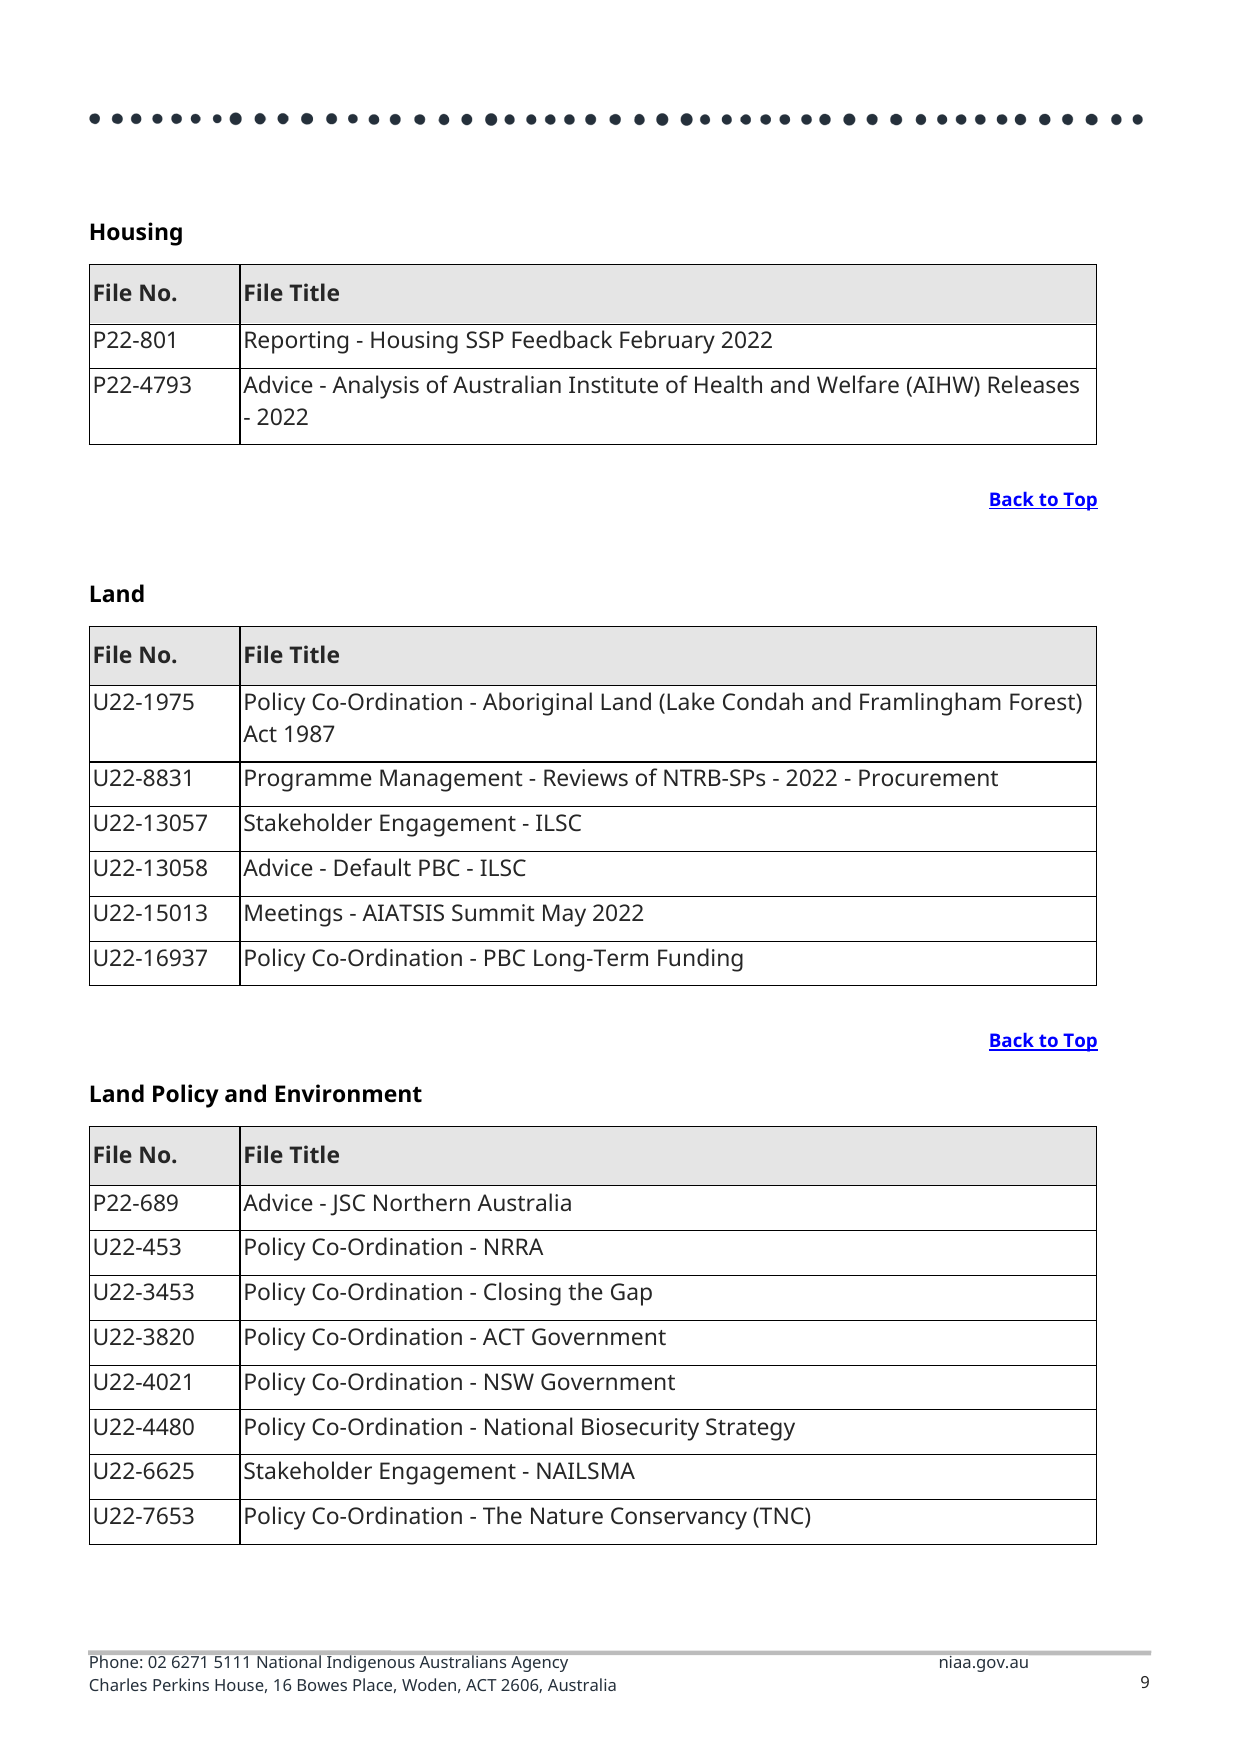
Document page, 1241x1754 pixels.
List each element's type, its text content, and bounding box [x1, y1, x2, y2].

table_cell U22-4480 [90, 1410, 239, 1454]
table_cell U22-3453 [90, 1276, 239, 1320]
table_cell Policy Co-Ordination - NSW Government [241, 1366, 1096, 1409]
table_cell U22-8831 [90, 763, 239, 806]
table_cell U22-1975 [90, 686, 239, 761]
text Back to Top [914, 486, 1152, 512]
table_cell U22-4021 [90, 1366, 239, 1409]
table_cell Reporting - Housing SSP Feedback February 2022 [241, 325, 1096, 368]
table_cell Meetings - AIATSIS Summit May 2022 [241, 897, 1096, 941]
table_cell Policy Co-Ordination - National Biosecurity Strategy [241, 1410, 1096, 1454]
table_cell Policy Co-Ordination - ACT Government [241, 1321, 1096, 1364]
table_cell U22-13058 [90, 852, 239, 896]
table_cell Programme Management - Reviews of NTRB-SPs - 2022 - Procurement [241, 763, 1096, 806]
table_cell U22-3820 [90, 1321, 239, 1364]
table_cell Policy Co-Ordination - PBC Long-Term Funding [241, 942, 1096, 985]
table_cell P22-689 [90, 1186, 239, 1230]
table_header File No. [90, 1127, 239, 1185]
table_header File Title [241, 265, 1096, 323]
table_header File Title [241, 627, 1096, 685]
table_cell Policy Co-Ordination - Aboriginal Land (Lake Condah and Framlingham Forest) Act 1987 [241, 686, 1096, 761]
subtitle Housing [89, 216, 1152, 247]
table_cell U22-7653 [90, 1500, 239, 1544]
table_cell Stakeholder Engagement - NAILSMA [241, 1455, 1096, 1499]
table_cell Policy Co-Ordination - NRRA [241, 1231, 1096, 1275]
table_cell U22-13057 [90, 807, 239, 851]
table_header File No. [90, 627, 239, 685]
table_cell Policy Co-Ordination - Closing the Gap [241, 1276, 1096, 1320]
text Back to Top [914, 1027, 1152, 1053]
subtitle Land Policy and Environment [89, 1078, 1152, 1109]
table_cell P22-4793 [90, 369, 239, 444]
table_cell U22-15013 [90, 897, 239, 941]
table_cell U22-16937 [90, 942, 239, 985]
table_cell Advice - JSC Northern Australia [241, 1186, 1096, 1230]
table_cell Stakeholder Engagement - ILSC [241, 807, 1096, 851]
table_cell Advice - Analysis of Australian Institute of Health and Welfare (AIHW) Releases - 2022 [241, 369, 1096, 444]
table_header File No. [90, 265, 239, 323]
picture [88, 103, 1152, 134]
table_cell P22-801 [90, 325, 239, 368]
table_cell U22-6625 [90, 1455, 239, 1499]
table_cell Advice - Default PBC - ILSC [241, 852, 1096, 896]
table_header File Title [241, 1127, 1096, 1185]
table_cell U22-453 [90, 1231, 239, 1275]
subtitle Land [89, 578, 1152, 609]
table_cell Policy Co-Ordination - The Nature Conservancy (TNC) [241, 1500, 1096, 1544]
